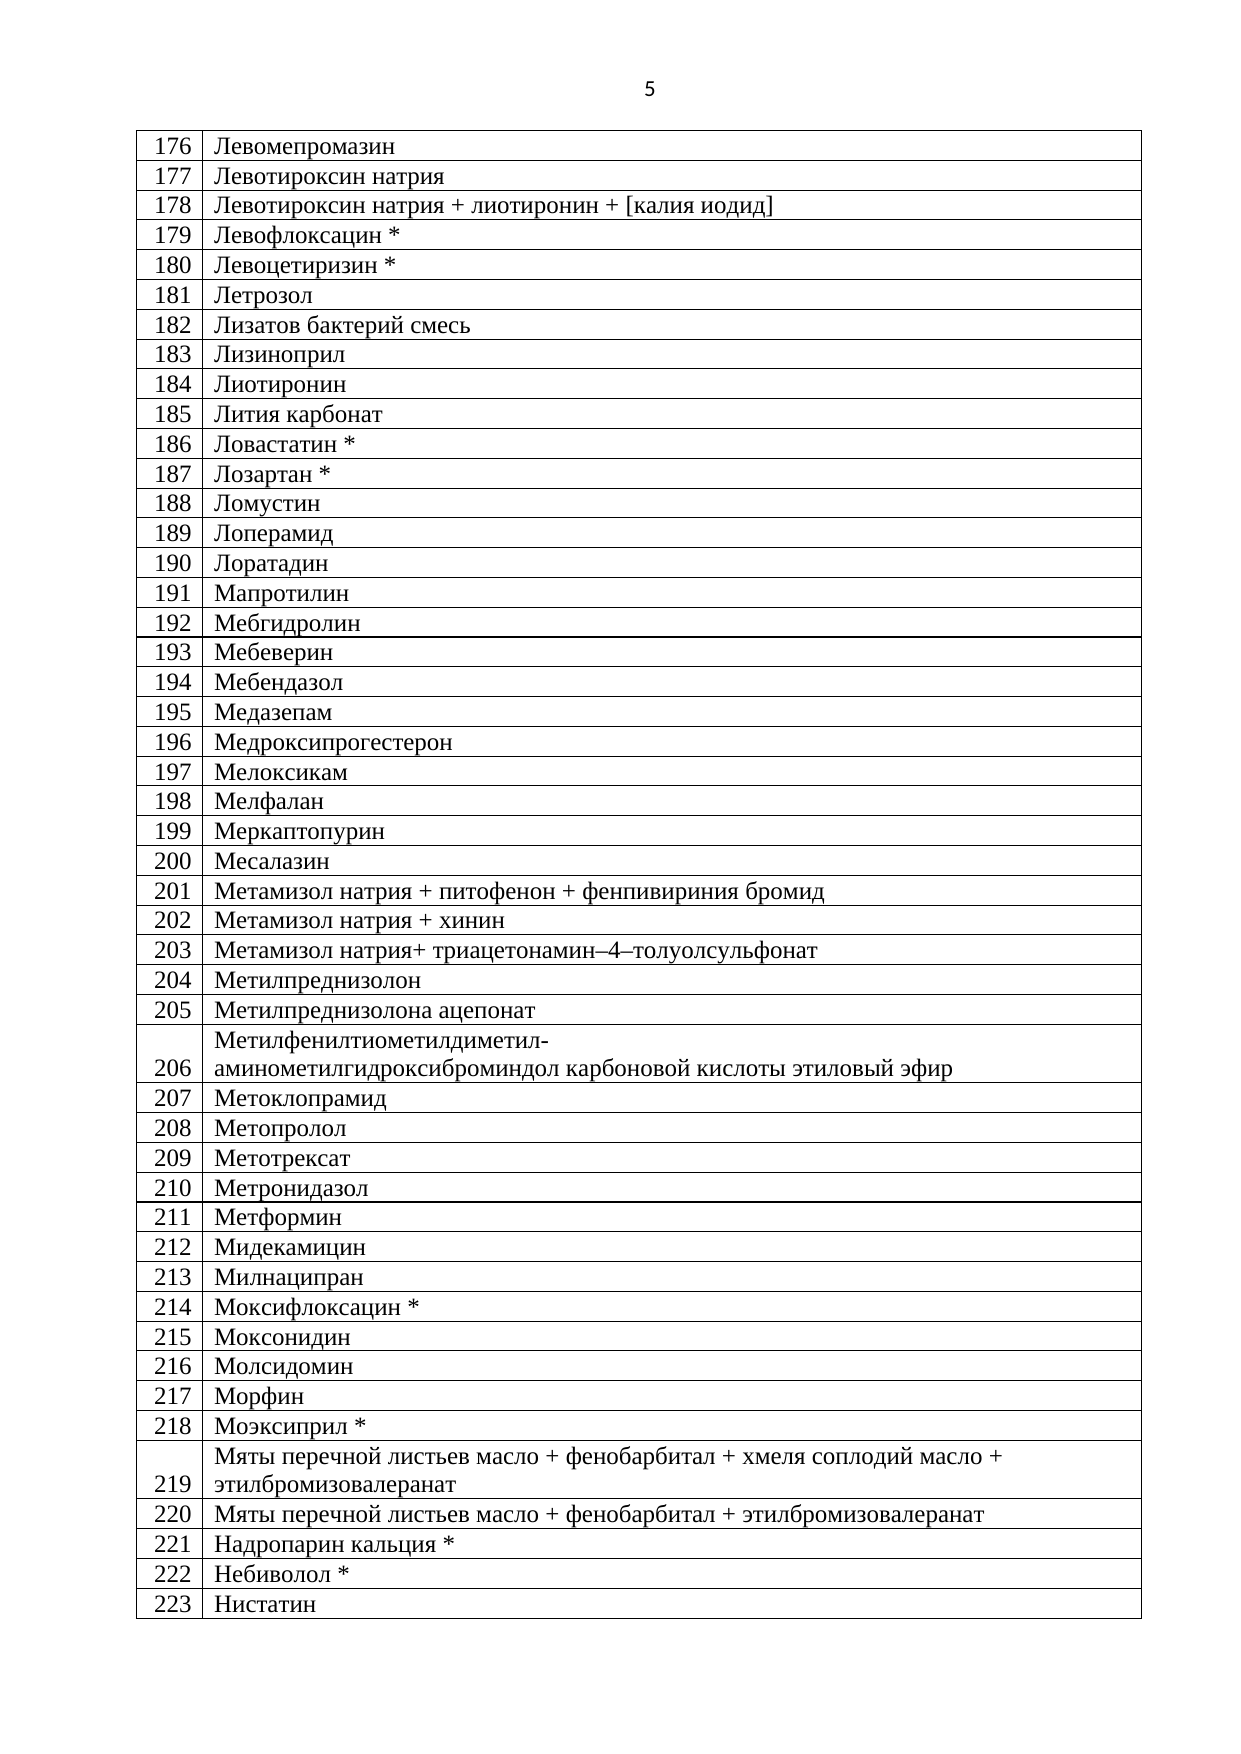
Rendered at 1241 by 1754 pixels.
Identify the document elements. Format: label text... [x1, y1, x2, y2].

table_cell 207 [137, 1083, 202, 1112]
table_cell Мебеверин [203, 638, 1141, 666]
table_cell 205 [137, 995, 202, 1024]
table_cell 223 [137, 1589, 202, 1617]
table_cell 177 [137, 161, 202, 189]
table_cell 218 [137, 1411, 202, 1440]
table_cell 220 [137, 1499, 202, 1528]
table_cell 180 [137, 250, 202, 279]
table_cell Нистатин [203, 1589, 1141, 1617]
table_cell 212 [137, 1232, 202, 1261]
table_cell Левоцетиризин * [203, 250, 1141, 279]
table_cell 187 [137, 459, 202, 487]
table_cell Медазепам [203, 697, 1141, 726]
table_cell 214 [137, 1292, 202, 1321]
table_cell 210 [137, 1173, 202, 1201]
table_cell 202 [137, 906, 202, 934]
table_cell Моксифлоксацин * [203, 1292, 1141, 1321]
table_cell 217 [137, 1381, 202, 1410]
table_cell Метамизол натрия + хинин [203, 906, 1141, 934]
table_cell Лиотиронин [203, 369, 1141, 398]
table_cell 181 [137, 280, 202, 309]
table_cell Лития карбонат [203, 399, 1141, 428]
table_cell 194 [137, 667, 202, 696]
table_cell Левофлоксацин * [203, 220, 1141, 249]
table_cell 176 [137, 131, 202, 160]
table_cell Метотрексат [203, 1143, 1141, 1172]
table_cell 203 [137, 935, 202, 964]
table_cell 184 [137, 369, 202, 398]
table_cell Молсидомин [203, 1351, 1141, 1380]
table_cell 195 [137, 697, 202, 726]
table_cell 196 [137, 727, 202, 756]
table_cell 201 [137, 876, 202, 904]
table_cell Мелфалан [203, 786, 1141, 815]
table_cell Метопролол [203, 1113, 1141, 1142]
table_cell 209 [137, 1143, 202, 1172]
table_cell Ловастатин * [203, 429, 1141, 458]
table_cell Моксонидин [203, 1322, 1141, 1350]
table_cell Мяты перечной листьев масло + фенобарбитал + хмеля соплодий масло + этилбромизовалеранат [203, 1441, 1141, 1498]
table_cell Метамизол натрия + питофенон + фенпивириния бромид [203, 876, 1141, 904]
table_cell Метамизол натрия+ триацетонамин–4–толуолсульфонат [203, 935, 1141, 964]
table_cell 206 [137, 1025, 202, 1082]
table_cell 189 [137, 518, 202, 547]
table_cell 221 [137, 1529, 202, 1558]
table_cell Лоратадин [203, 548, 1141, 577]
table_cell 208 [137, 1113, 202, 1142]
table_cell 185 [137, 399, 202, 428]
table_cell Моэксиприл * [203, 1411, 1141, 1440]
table_cell Медроксипрогестерон [203, 727, 1141, 756]
table_cell 191 [137, 578, 202, 607]
table_cell Мидекамицин [203, 1232, 1141, 1261]
table_cell Мапротилин [203, 578, 1141, 607]
table_cell Меркаптопурин [203, 816, 1141, 845]
table_cell Метилфенилтиометилдиметил- аминометилгидроксиброминдол карбоновой кислоты этиловый эфир [203, 1025, 1141, 1082]
table_cell 188 [137, 489, 202, 517]
table_cell Метронидазол [203, 1173, 1141, 1201]
table_cell Небиволол * [203, 1559, 1141, 1588]
table_cell 179 [137, 220, 202, 249]
table_cell 199 [137, 816, 202, 845]
table_cell 213 [137, 1262, 202, 1291]
table_cell Лоперамид [203, 518, 1141, 547]
table_cell 198 [137, 786, 202, 815]
table_cell Мебгидролин [203, 608, 1141, 636]
table_cell 219 [137, 1441, 202, 1498]
table_cell 216 [137, 1351, 202, 1380]
table_cell Мяты перечной листьев масло + фенобарбитал + этилбромизовалеранат [203, 1499, 1141, 1528]
table_cell Лизатов бактерий смесь [203, 310, 1141, 338]
table_cell Метилпреднизолона ацепонат [203, 995, 1141, 1024]
table_cell Ломустин [203, 489, 1141, 517]
table_cell 204 [137, 965, 202, 994]
table_cell Метформин [203, 1203, 1141, 1231]
table_cell Месалазин [203, 846, 1141, 875]
table_cell Летрозол [203, 280, 1141, 309]
table_cell 178 [137, 191, 202, 219]
table_cell 197 [137, 757, 202, 785]
table_cell Надропарин кальция * [203, 1529, 1141, 1558]
table_cell 222 [137, 1559, 202, 1588]
table_cell 186 [137, 429, 202, 458]
table_cell 192 [137, 608, 202, 636]
table_cell Лозартан * [203, 459, 1141, 487]
table_cell Метоклопрамид [203, 1083, 1141, 1112]
table_cell 190 [137, 548, 202, 577]
table_cell Милнаципран [203, 1262, 1141, 1291]
table_cell Морфин [203, 1381, 1141, 1410]
table_cell Лизиноприл [203, 340, 1141, 368]
table_cell 183 [137, 340, 202, 368]
table_cell Левотироксин натрия + лиотиронин + [калия иодид] [203, 191, 1141, 219]
table_cell 211 [137, 1203, 202, 1231]
table_cell 215 [137, 1322, 202, 1350]
table_cell 193 [137, 638, 202, 666]
table_cell Левотироксин натрия [203, 161, 1141, 189]
table_cell 200 [137, 846, 202, 875]
table_cell Мелоксикам [203, 757, 1141, 785]
table_cell Левомепромазин [203, 131, 1141, 160]
table_cell Метилпреднизолон [203, 965, 1141, 994]
table_cell 182 [137, 310, 202, 338]
table_cell Мебендазол [203, 667, 1141, 696]
